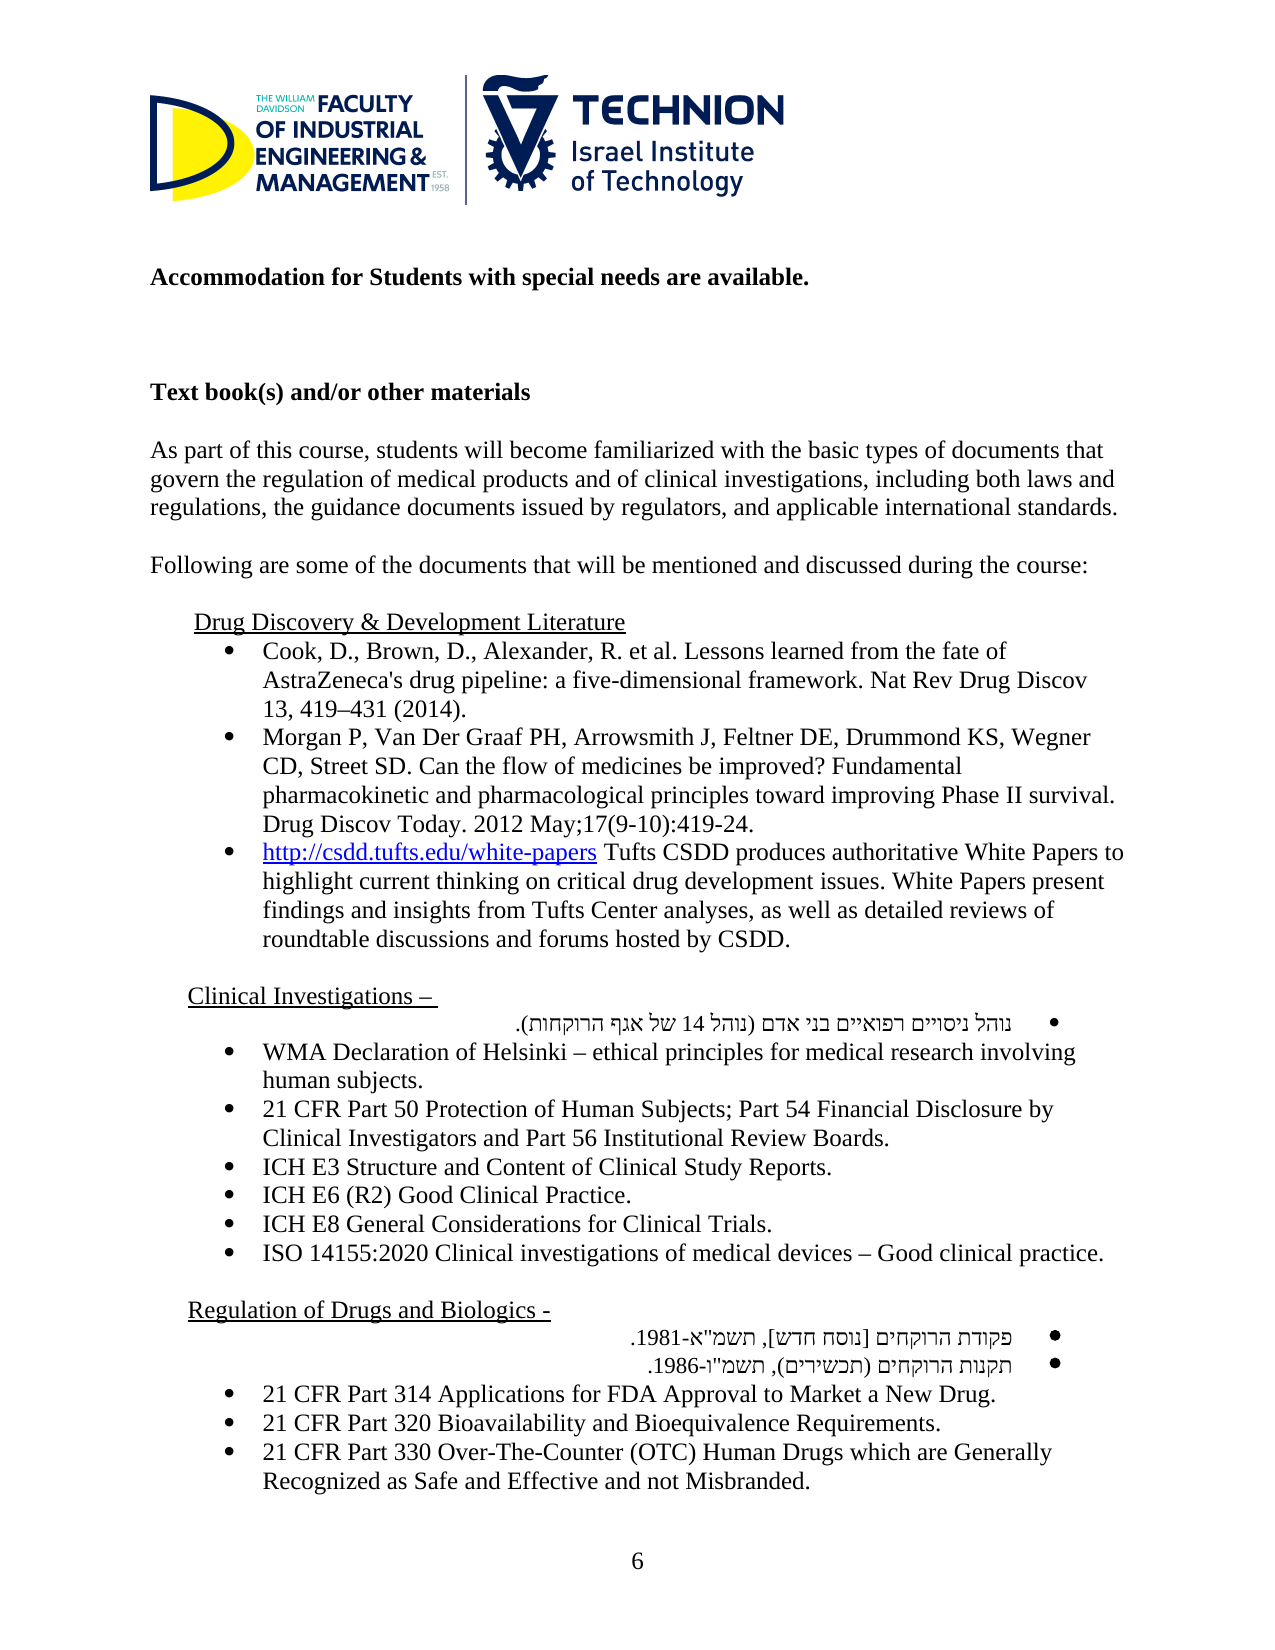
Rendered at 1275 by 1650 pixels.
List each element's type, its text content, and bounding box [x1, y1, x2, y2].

text Accommodation for Students with special needs are available. [150, 262, 1125, 291]
list http://csdd.tufts.edu/white-papers Tufts CSDD produces authoritative White Papers to highlight current thinking on critical drug development issues. White Papers present findings and insights from Tufts Center analyses, as well as detailed reviews of roundtable discussions and forums hosted by CSDD. [225, 837, 1125, 952]
list 21 CFR Part 50 Protection of Human Subjects; Part 54 Financial Disclosure by Clinical Investigators and Part 56 Institutional Review Boards. [225, 1094, 1125, 1152]
text Clinical Investigations – [187, 981, 1125, 1010]
picture [150, 75, 784, 205]
list Morgan P, Van Der Graaf PH, Arrowsmith J, Feltner DE, Drummond KS, Wegner CD, Street SD. Can the flow of medicines be improved? Fundamental pharmacokinetic and pharmacological principles toward improving Phase II survival. Drug Discov Today. 2012 May;17(9-10):419-24. [225, 722, 1125, 837]
list 21 CFR Part 330 Over-The-Counter (OTC) Human Drugs which are Generally Recognized as Safe and Effective and not Misbranded. [225, 1437, 1125, 1494]
list ICH E6 (R2) Good Clinical Practice. [225, 1180, 1125, 1209]
text Following are some of the documents that will be mentioned and discussed during the course: [150, 550, 1125, 579]
list 21 CFR Part 314 Applications for FDA Approval to Market a New Drug. [225, 1379, 1125, 1408]
text Regulation of Drugs and Biologics - [187, 1295, 1125, 1324]
list ICH E8 General Considerations for Clinical Trials. [225, 1209, 1125, 1238]
list פקודת הרוקחים [נוסח חדש], תשמ"א-1981. [150, 1324, 1050, 1352]
text Text book(s) and/or other materials [150, 377, 1125, 406]
list WMA Declaration of Helsinki – ethical principles for medical research involving human subjects. [225, 1037, 1125, 1094]
text Drug Discovery & Development Literature [187, 607, 1125, 636]
list ICH E3 Structure and Content of Clinical Study Reports. [225, 1152, 1125, 1180]
list 21 CFR Part 320 Bioavailability and Bioequivalence Requirements. [225, 1408, 1125, 1437]
list נוהל ניסויים רפואיים בני אדם (נוהל 14 של אגף הרוקחות). [150, 1010, 1050, 1037]
list Cook, D., Brown, D., Alexander, R. et al. Lessons learned from the fate of AstraZeneca's drug pipeline: a five-dimensional framework. Nat Rev Drug Discov 13, 419–431 (2014). [225, 636, 1125, 722]
text As part of this course, students will become familiarized with the basic types of documents that govern the regulation of medical products and of clinical investigations, including both laws and regulations, the guidance documents issued by regulators, and applicable international standards. [150, 435, 1125, 521]
list ISO 14155:2020 Clinical investigations of medical devices – Good clinical practice. [225, 1238, 1125, 1267]
list תקנות הרוקחים (תכשירים), תשמ"ו-1986. [150, 1352, 1050, 1379]
